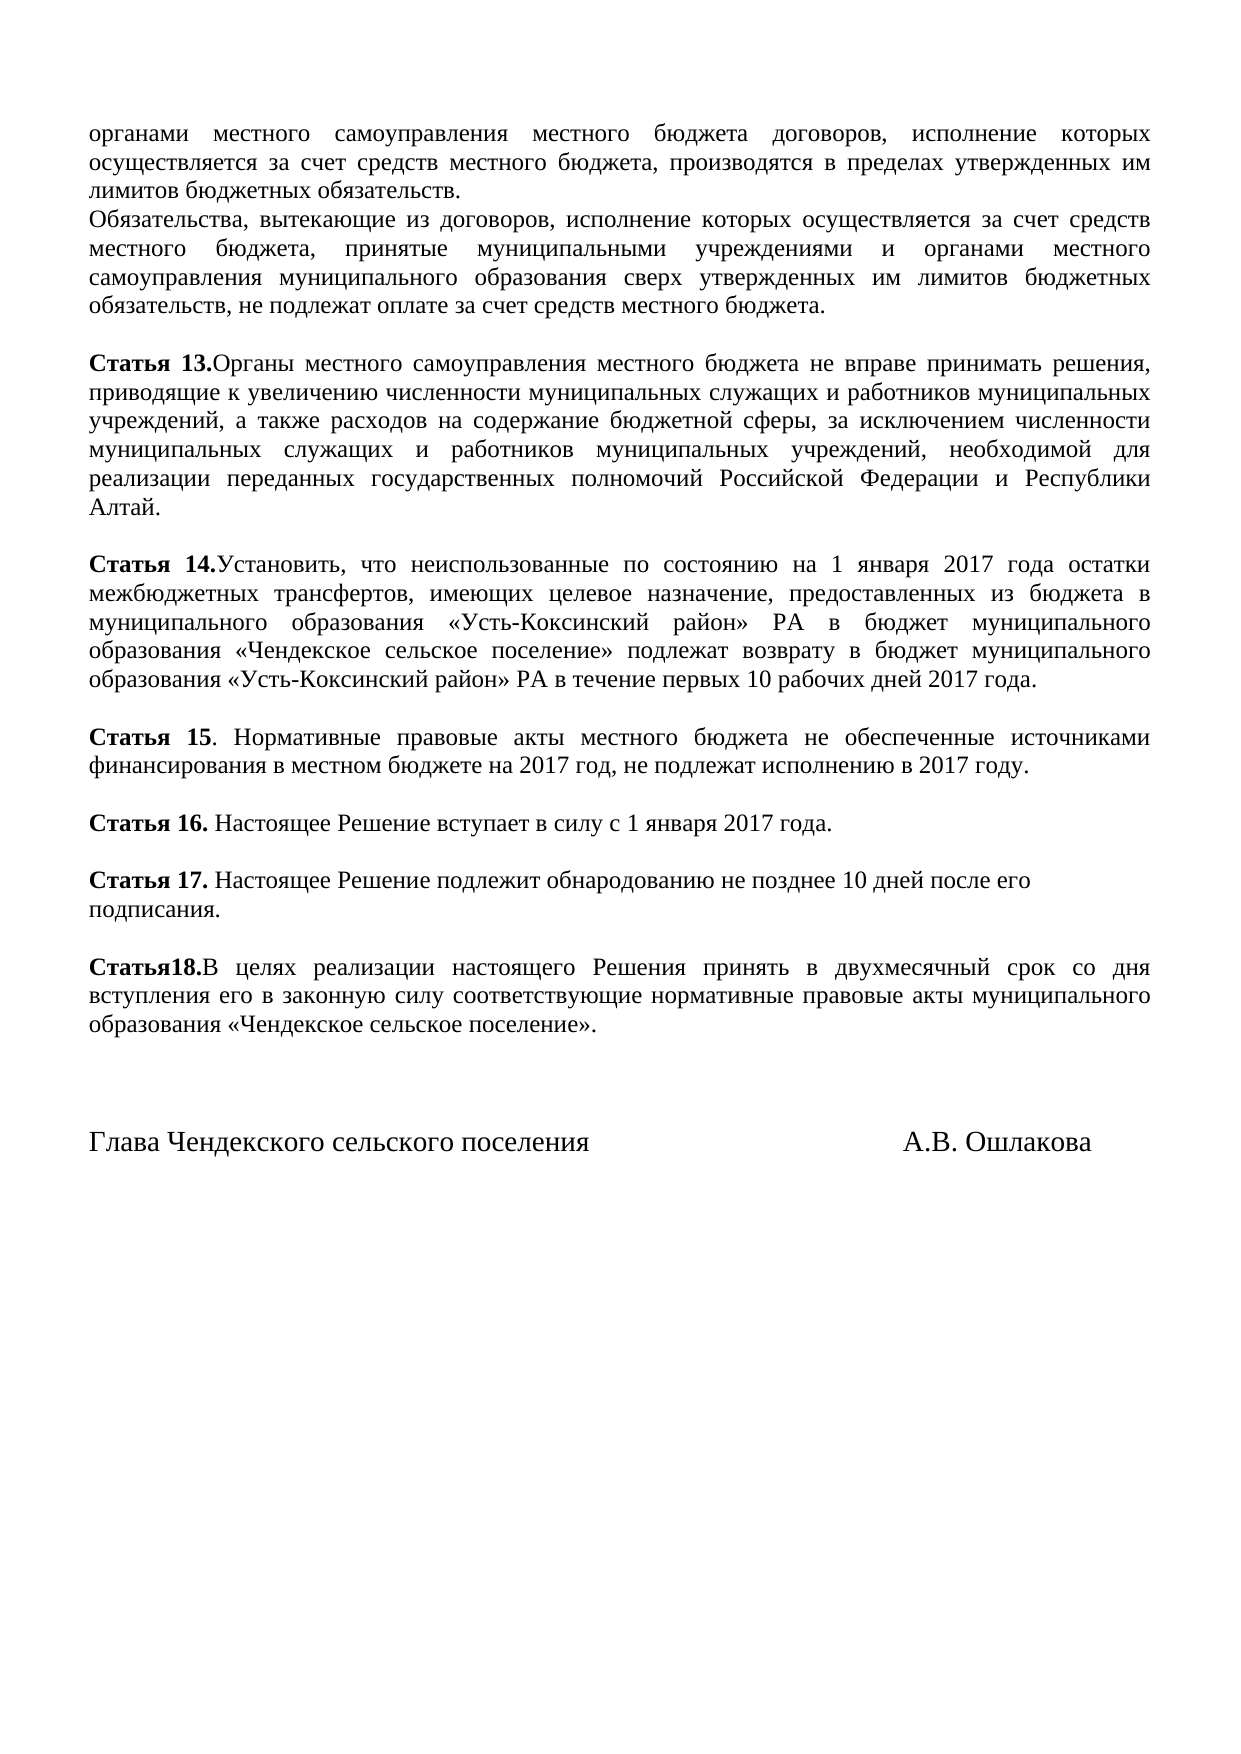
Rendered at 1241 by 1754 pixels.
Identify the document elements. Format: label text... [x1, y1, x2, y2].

text Статья 13.Органы местного самоуправления местного бюджета не вправе принимать решения, приводящие к увеличению численности муниципальных служащих и работников муниципальных учреждений, а также расходов на содержание бюджетной сферы, за исключением численности муниципальных служащих и работников муниципальных учреждений, необходимой для реализации переданных государственных полномочий Российской Федерации и Республики Алтай. [89, 348, 1152, 521]
text Статья 17. Настоящее Решение подлежит обнародованию не позднее 10 дней после его [89, 866, 1152, 894]
text Обязательства, вытекающие из договоров, исполнение которых осуществляется за счет средств местного бюджета, принятые муниципальными учреждениями и органами местного самоуправления муниципального образования сверх утвержденных им лимитов бюджетных обязательств, не подлежат оплате за счет средств местного бюджета. [89, 204, 1152, 319]
text Статья 15. Нормативные правовые акты местного бюджета не обеспеченные источниками финансирования в местном бюджете на 2017 год, не подлежат исполнению в 2017 году. [89, 722, 1152, 779]
text подписания. [89, 894, 1152, 923]
text Глава Чендекского сельского поселения А.В. Ошлакова [89, 1124, 1152, 1158]
text Статья18.В целях реализации настоящего Решения принять в двухмесячный срок со дня вступления его в законную силу соответствующие нормативные правовые акты муниципального образования «Чендекское сельское поселение». [89, 952, 1152, 1038]
text Статья 14.Установить, что неиспользованные по состоянию на 1 января 2017 года остатки межбюджетных трансфертов, имеющих целевое назначение, предоставленных из бюджета в муниципального образования «Усть-Коксинский район» РА в бюджет муниципального образования «Чендекское сельское поселение» подлежат возврату в бюджет муниципального образования «Усть-Коксинский район» РА в течение первых 10 рабочих дней 2017 года. [89, 549, 1152, 693]
text органами местного самоуправления местного бюджета договоров, исполнение которых осуществляется за счет средств местного бюджета, производятся в пределах утвержденных им лимитов бюджетных обязательств. [89, 118, 1152, 204]
text Статья 16. Настоящее Решение вступает в силу с 1 января 2017 года. [89, 808, 1152, 837]
